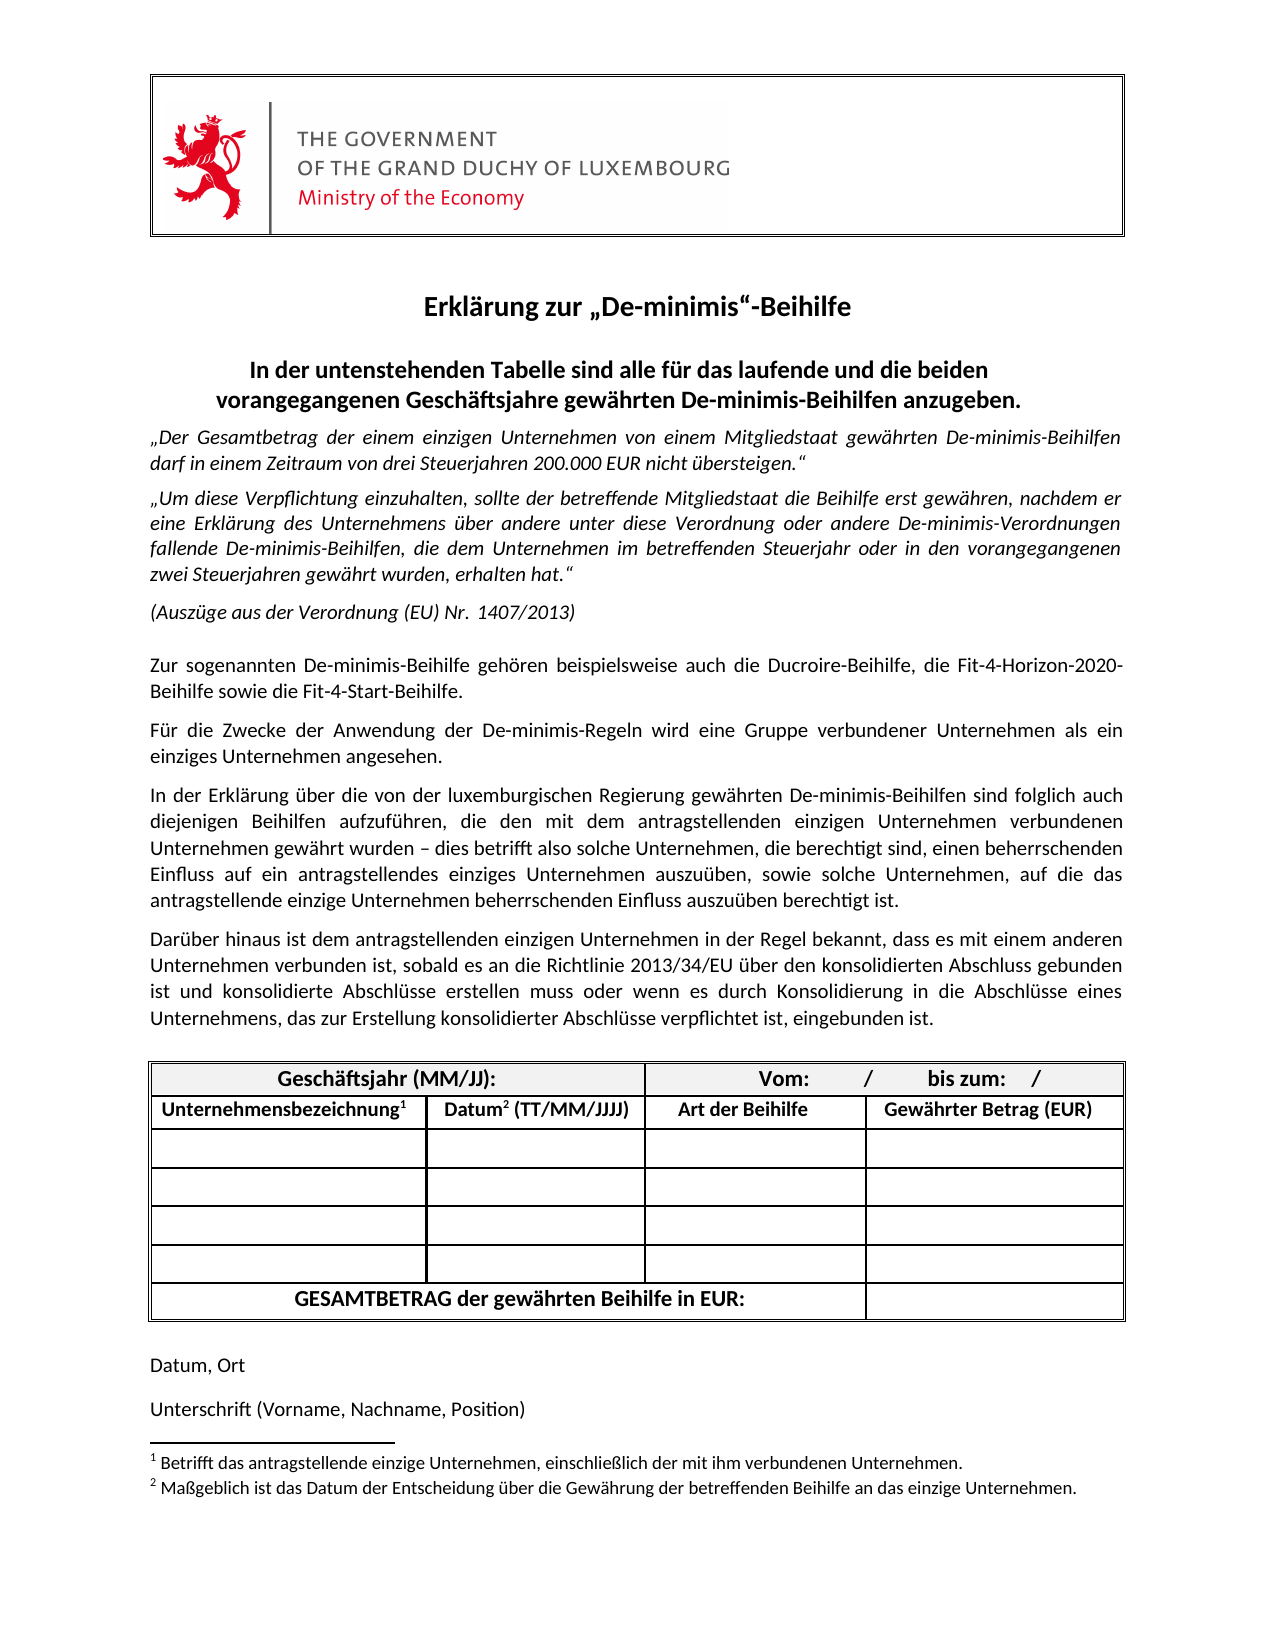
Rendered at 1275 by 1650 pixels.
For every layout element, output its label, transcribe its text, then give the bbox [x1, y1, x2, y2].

table_cell [646, 1130, 865, 1167]
text Zur sogenannten De-minimis-Beihilfe gehören beispielsweise auch die Ducroire-Beihilfe, die Fit-4-Horizon-2020-Beihilfe sowie die Fit-4-Start-Beihilfe. [150, 652, 1124, 704]
text „Der Gesamtbetrag der einem einzigen Unternehmen von einem Mitgliedstaat gewährten De-minimis-Beihilfen darf in einem Zeitraum von drei Steuerjahren 200.000 EUR nicht übersteigen.“ [150, 424, 1124, 475]
table_cell [867, 1246, 1123, 1282]
table_cell [428, 1207, 644, 1244]
subtitle Erklärung zur „De-minimis“-Beihilfe [150, 288, 1125, 323]
table_cell [867, 1207, 1123, 1244]
table_cell [646, 1169, 865, 1205]
table_cell [867, 1130, 1123, 1167]
table_cell [428, 1246, 644, 1282]
text In der Erklärung über die von der luxemburgischen Regierung gewährten De-minimis-Beihilfen sind folglich auch diejenigen Beihilfen aufzuführen, die den mit dem antragstellenden einzigen Unternehmen verbundenen Unternehmen gewährt wurden – dies betrifft also solche Unternehmen, die berechtigt sind, einen beherrschenden Einfluss auf ein antragstellendes einziges Unternehmen auszuüben, sowie solche Unternehmen, auf die das antragstellende einzige Unternehmen beherrschenden Einfluss auszuüben berechtigt ist. [150, 782, 1124, 913]
table_cell [646, 1246, 865, 1282]
table_cell [428, 1169, 644, 1205]
text (Auszüge aus der Verordnung (EU) Nr. 1407/2013) [150, 599, 1124, 624]
table_header Vom: / bis zum: / [646, 1064, 1123, 1094]
table_cell Datum (TT/MM/JJJJ) [428, 1097, 644, 1128]
text Datum, Ort [150, 1352, 1125, 1377]
table_cell [152, 1246, 425, 1282]
subtitle In der untenstehenden Tabelle sind alle für das laufende und die beiden vorangegangenen Geschäftsjahre gewährten De-minimis-Beihilfen anzugeben. [199, 354, 1038, 415]
text „Um diese Verpflichtung einzuhalten, sollte der betreffende Mitgliedstaat die Beihilfe erst gewähren, nachdem er eine Erklärung des Unternehmens über andere unter diese Verordnung oder andere De-minimis-Verordnungen fallende De-minimis-Beihilfen, die dem Unternehmen im betreffenden Steuerjahr oder in den vorangegangenen zwei Steuerjahren gewährt wurden, erhalten hat.“ [150, 485, 1124, 586]
table_cell [152, 1207, 425, 1244]
table_cell GESAMTBETRAG der gewährten Beihilfe in EUR: [152, 1284, 865, 1318]
table_cell [867, 1284, 1123, 1318]
table_cell [152, 1130, 425, 1167]
table_cell [646, 1207, 865, 1244]
table_cell Unternehmensbezeichnung [152, 1097, 425, 1128]
table_header Geschäftsjahr (MM/JJ): [152, 1064, 644, 1094]
table_cell Gewährter Betrag (EUR) [867, 1097, 1123, 1128]
table_cell [428, 1130, 644, 1167]
table_cell [152, 1169, 425, 1205]
picture [162, 102, 729, 234]
text Unterschrift (Vorname, Nachname, Position) [150, 1396, 1125, 1421]
text Darüber hinaus ist dem antragstellenden einzigen Unternehmen in der Regel bekannt, dass es mit einem anderen Unternehmen verbunden ist, sobald es an die Richtlinie 2013/34/EU über den konsolidierten Abschluss gebunden ist und konsolidierte Abschlüsse erstellen muss oder wenn es durch Konsolidierung in die Abschlüsse eines Unternehmens, das zur Erstellung konsolidierter Abschlüsse verpflichtet ist, eingebunden ist. [150, 926, 1124, 1031]
table_cell [867, 1169, 1123, 1205]
text Für die Zwecke der Anwendung der De-minimis-Regeln wird eine Gruppe verbundener Unternehmen als ein einziges Unternehmen angesehen. [150, 717, 1124, 769]
table_cell Art der Beihilfe [646, 1097, 865, 1128]
